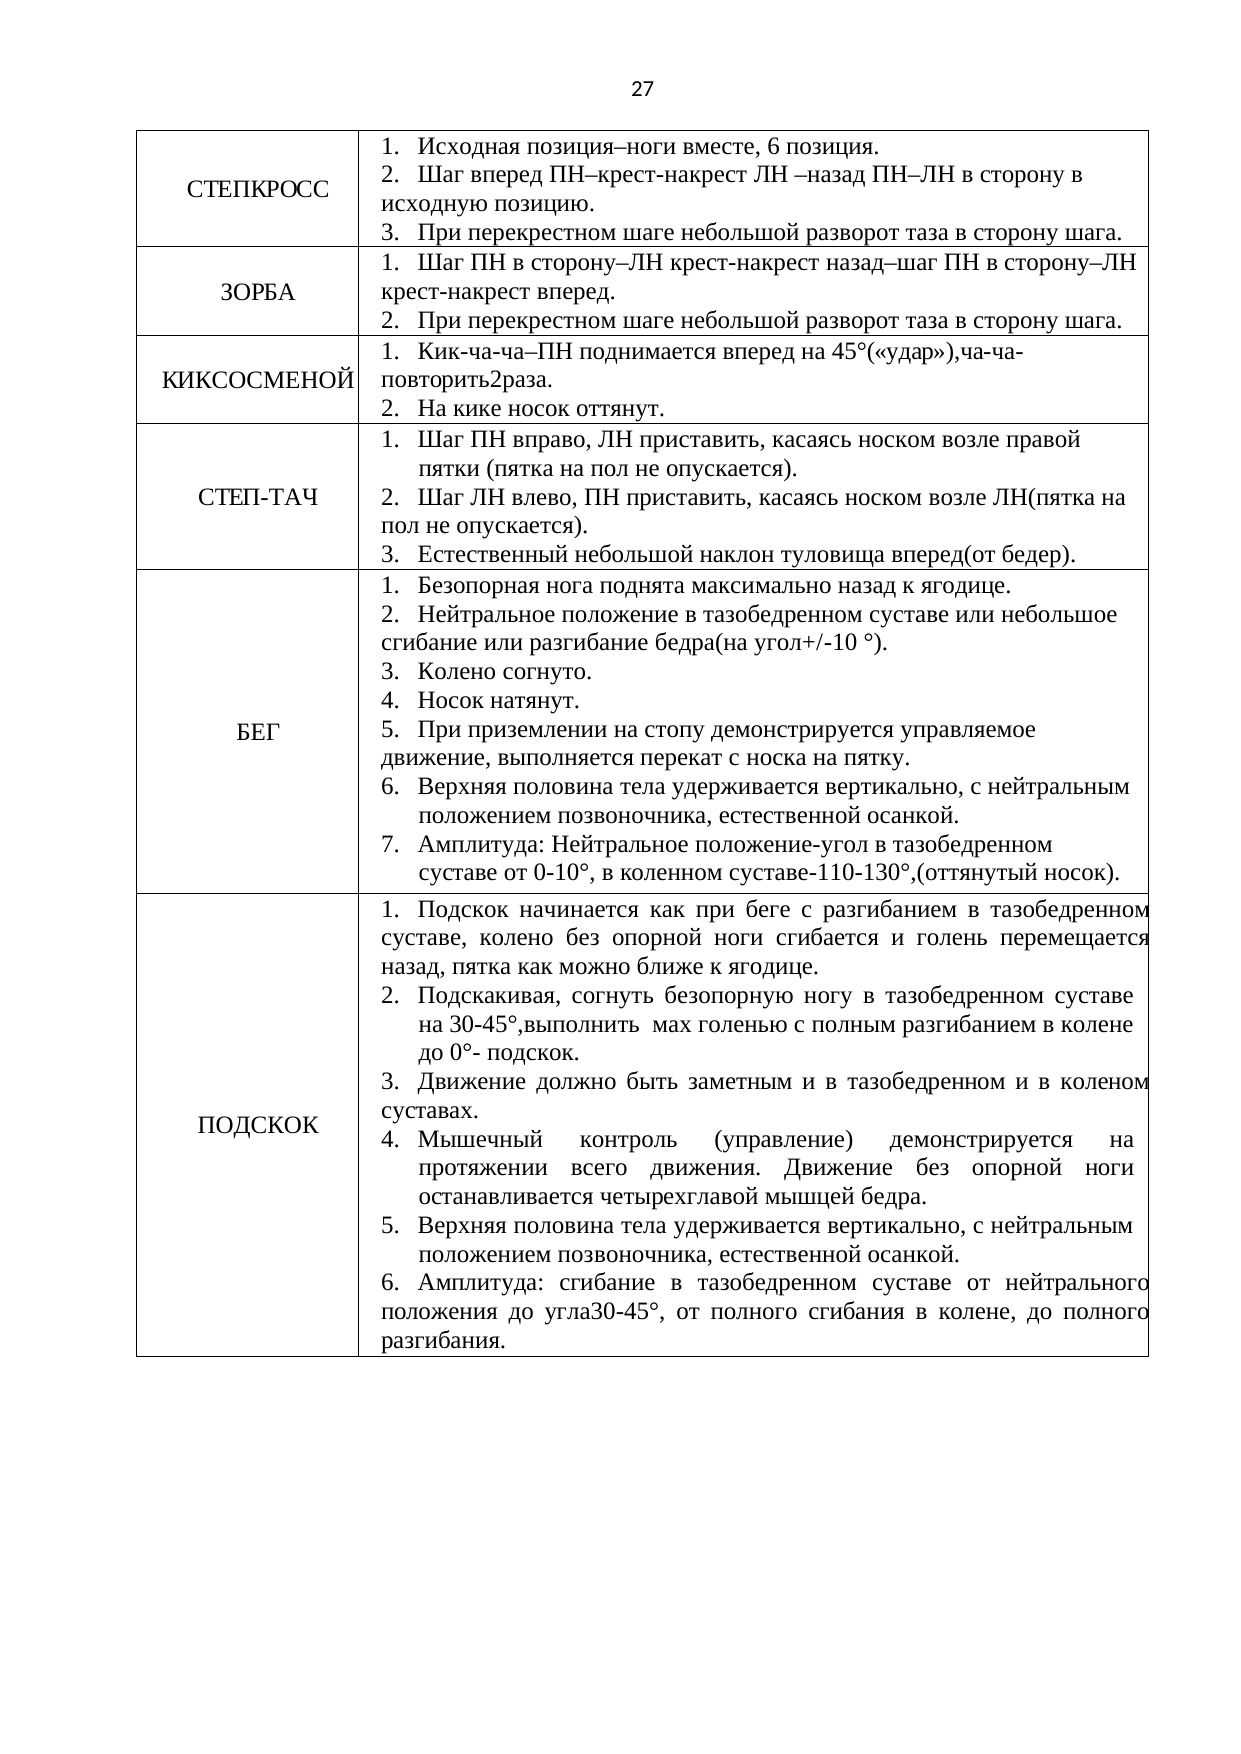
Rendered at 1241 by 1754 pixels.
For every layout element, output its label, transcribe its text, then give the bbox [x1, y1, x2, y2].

table_cell 1. Подскок начинается как при беге с разгибанием в тазобедренном суставе, колено без опорной ноги сгибается и голень перемещается назад, пятка как можно ближе к ягодице. 2. Подскакивая, согнуть безопорную ногу в тазобедренном суставе на 30-45°,выполнить мах голенью с полным разгибанием в колене до 0°- подскок. 3. Движение должно быть заметным и в тазобедренном и в коленом суставах. 4. Мышечный контроль (управление) демонстрируется на протяжении всего движения. Движение без опорной ноги останавливается четырехглавой мышцей бедра. 5. Верхняя половина тела удерживается вертикально, с нейтральным положением позвоночника, естественной осанкой. 6. Амплитуда: сгибание в тазобедренном суставе от нейтрального положения до угла30-45°, от полного сгибания в колене, до полного разгибания. [359, 894, 1148, 1356]
table_cell 1. Шаг ПН в сторону–ЛН крест-накрест назад–шаг ПН в сторону–ЛН крест-накрест вперед. 2. При перекрестном шаге небольшой разворот таза в сторону шага. [359, 247, 1148, 335]
table_cell КИКСОСМЕНОЙ [137, 336, 358, 423]
table_cell 1. Шаг ПН вправо, ЛН приставить, касаясь носком возле правой пятки (пятка на пол не опускается). 2. Шаг ЛН влево, ПН приставить, касаясь носком возле ЛН(пятка на пол не опускается). 3. Естественный небольшой наклон туловища вперед(от бедер). [359, 424, 1148, 569]
table_cell ПОДСКОК [137, 894, 358, 1356]
table_cell 1. Безопорная нога поднята максимально назад к ягодице. 2. Нейтральное положение в тазобедренном суставе или небольшое сгибание или разгибание бедра(на угол+/-10 °). 3. Колено согнуто. 4. Носок натянут. 5. При приземлении на стопу демонстрируется управляемое движение, выполняется перекат с носка на пятку. 6. Верхняя половина тела удерживается вертикально, с нейтральным положением позвоночника, естественной осанкой. 7. Амплитуда: Нейтральное положение-угол в тазобедренном суставе от 0-10°, в коленном суставе-110-130°,(оттянутый носок). [359, 570, 1148, 893]
table_cell СТЕПКРОСС [137, 131, 358, 246]
table_cell ЗОРБА [137, 247, 358, 335]
table_cell БЕГ [137, 570, 358, 893]
table_cell 1. Кик-ча-ча–ПН поднимается вперед на 45°(«удар»),ча-ча-повторить2раза. 2. На кике носок оттянут. [359, 336, 1148, 423]
table_cell 1. Исходная позиция–ноги вместе, 6 позиция. 2. Шаг вперед ПН–крест-накрест ЛН –назад ПН–ЛН в сторону в исходную позицию. 3. При перекрестном шаге небольшой разворот таза в сторону шага. [359, 131, 1148, 246]
table_cell СТЕП-ТАЧ [137, 424, 358, 569]
